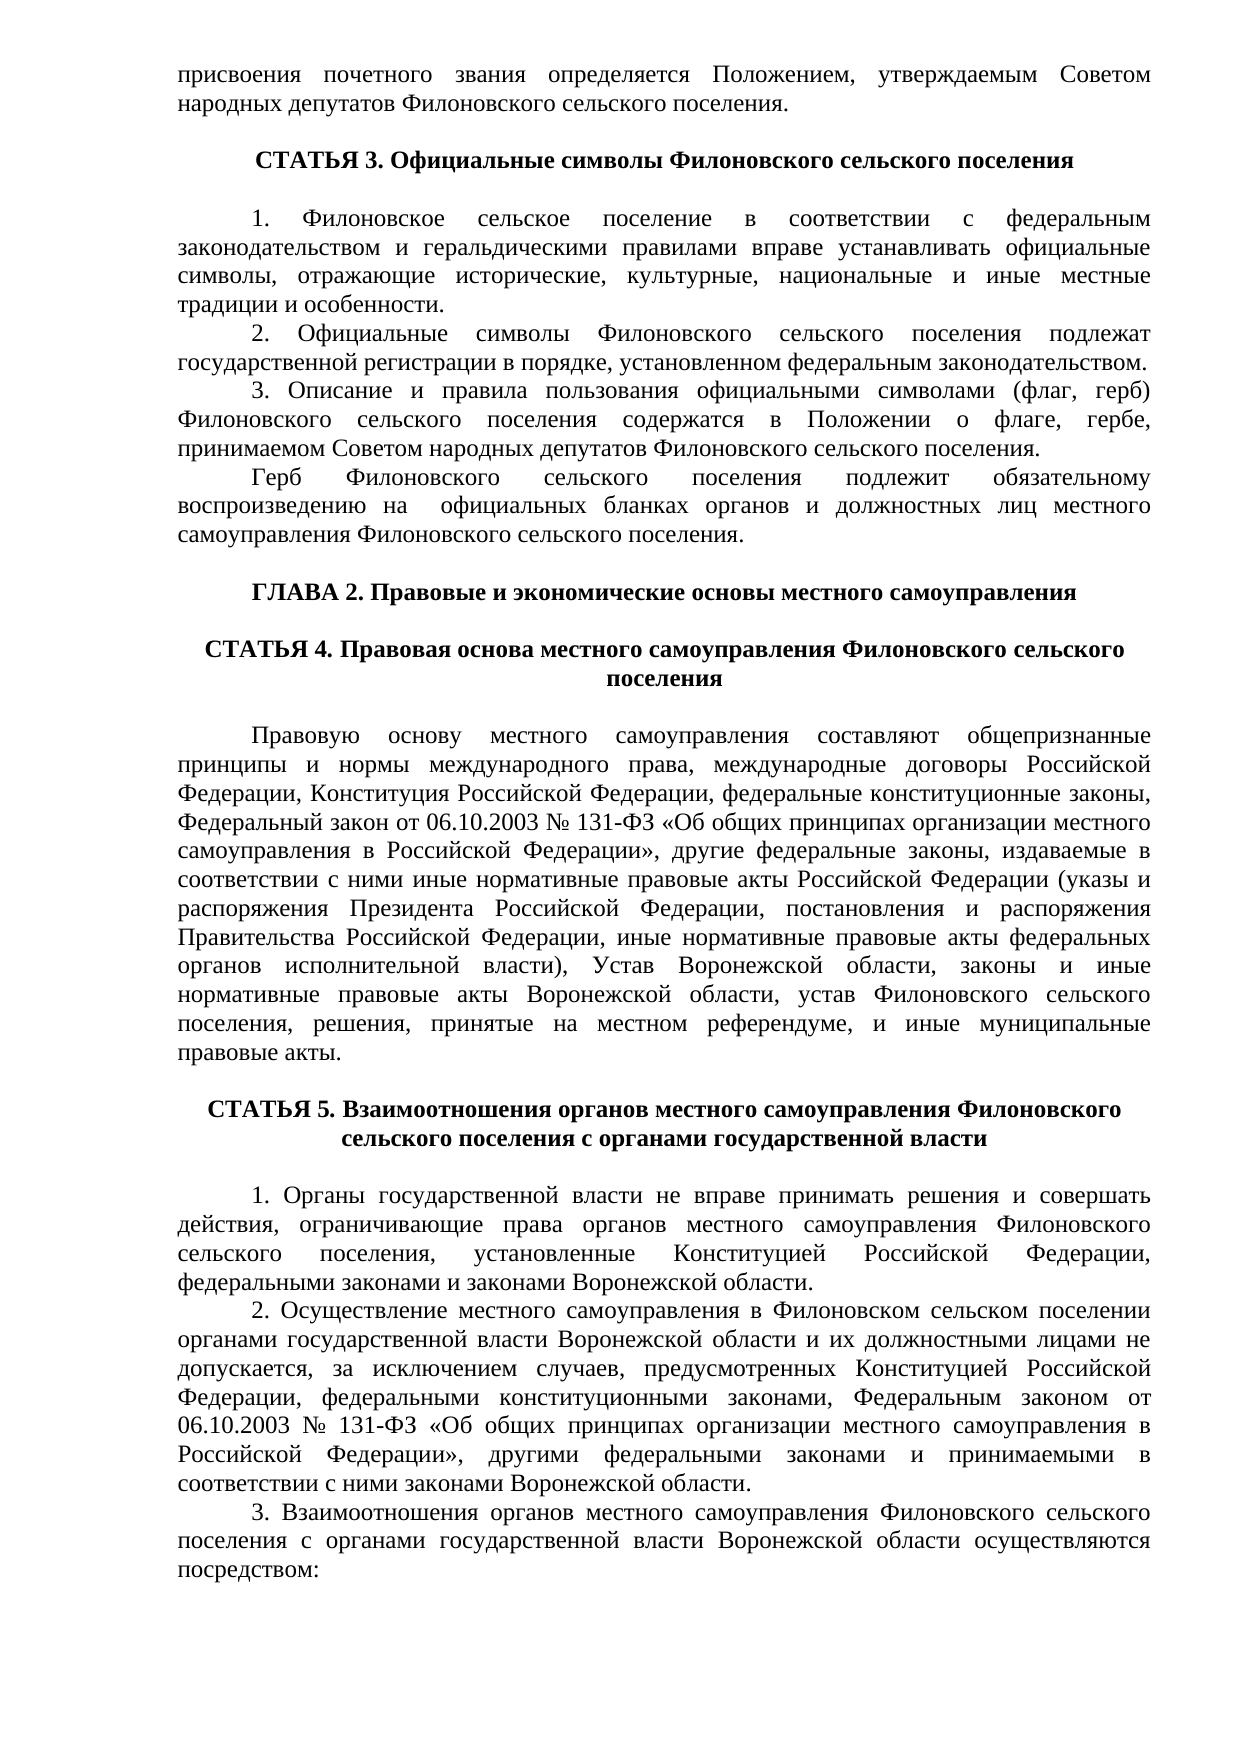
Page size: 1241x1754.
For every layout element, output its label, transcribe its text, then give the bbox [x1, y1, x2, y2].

text ГЛАВА 2. Правовые и экономические основы местного самоуправления [177, 577, 1152, 605]
text 1. Филоновское сельское поселение в соответствии с федеральным законодательством и геральдическими правилами вправе устанавливать официальные символы, отражающие исторические, культурные, национальные и иные местные традиции и особенности. [177, 203, 1152, 318]
text 2. Официальные символы Филоновского сельского поселения подлежат государственной регистрации в порядке, установленном федеральным законодательством. [177, 318, 1152, 375]
text СТАТЬЯ 3. Официальные символы Филоновского сельского поселения [177, 145, 1152, 174]
text Герб Филоновского сельского поселения подлежит обязательному воспроизведению на официальных бланках органов и должностных лиц местного самоуправления Филоновского сельского поселения. [177, 462, 1152, 548]
text 3. Взаимоотношения органов местного самоуправления Филоновского сельского поселения с органами государственной власти Воронежской области осуществляются посредством: [177, 1497, 1152, 1583]
text 1. Органы государственной власти не вправе принимать решения и совершать действия, ограничивающие права органов местного самоуправления Филоновского сельского поселения, установленные Конституцией Российской Федерации, федеральными законами и законами Воронежской области. [177, 1180, 1152, 1295]
subtitle СТАТЬЯ 5. Взаимоотношения органов местного самоуправления Филоновского сельского поселения с органами государственной власти [177, 1094, 1152, 1152]
text 3. Описание и правила пользования официальными символами (флаг, герб) Филоновского сельского поселения содержатся в Положении о флаге, гербе, принимаемом Советом народных депутатов Филоновского сельского поселения. [177, 375, 1152, 462]
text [177, 59, 1152, 117]
text СТАТЬЯ 4. Правовая основа местного самоуправления Филоновского сельского поселения [177, 634, 1152, 692]
text 2. Осуществление местного самоуправления в Филоновском сельском поселении органами государственной власти Воронежской области и их должностными лицами не допускается, за исключением случаев, предусмотренных Конституцией Российской Федерации, федеральными конституционными законами, Федеральным законом от 06.10.2003 № 131-ФЗ «Об общих принципах организации местного самоуправления в Российской Федерации», другими федеральными законами и принимаемыми в соответствии с ними законами Воронежской области. [177, 1295, 1152, 1497]
text Правовую основу местного самоуправления составляют общепризнанные принципы и нормы международного права, международные договоры Российской Федерации, Конституция Российской Федерации, федеральные конституционные законы, Федеральный закон от 06.10.2003 № 131-ФЗ «Об общих принципах организации местного самоуправления в Российской Федерации», другие федеральные законы, издаваемые в соответствии с ними иные нормативные правовые акты Российской Федерации (указы и распоряжения Президента Российской Федерации, постановления и распоряжения Правительства Российской Федерации, иные нормативные правовые акты федеральных органов исполнительной власти), Устав Воронежской области, законы и иные нормативные правовые акты Воронежской области, устав Филоновского сельского поселения, решения, принятые на местном референдуме, и иные муниципальные правовые акты. [177, 720, 1152, 1065]
